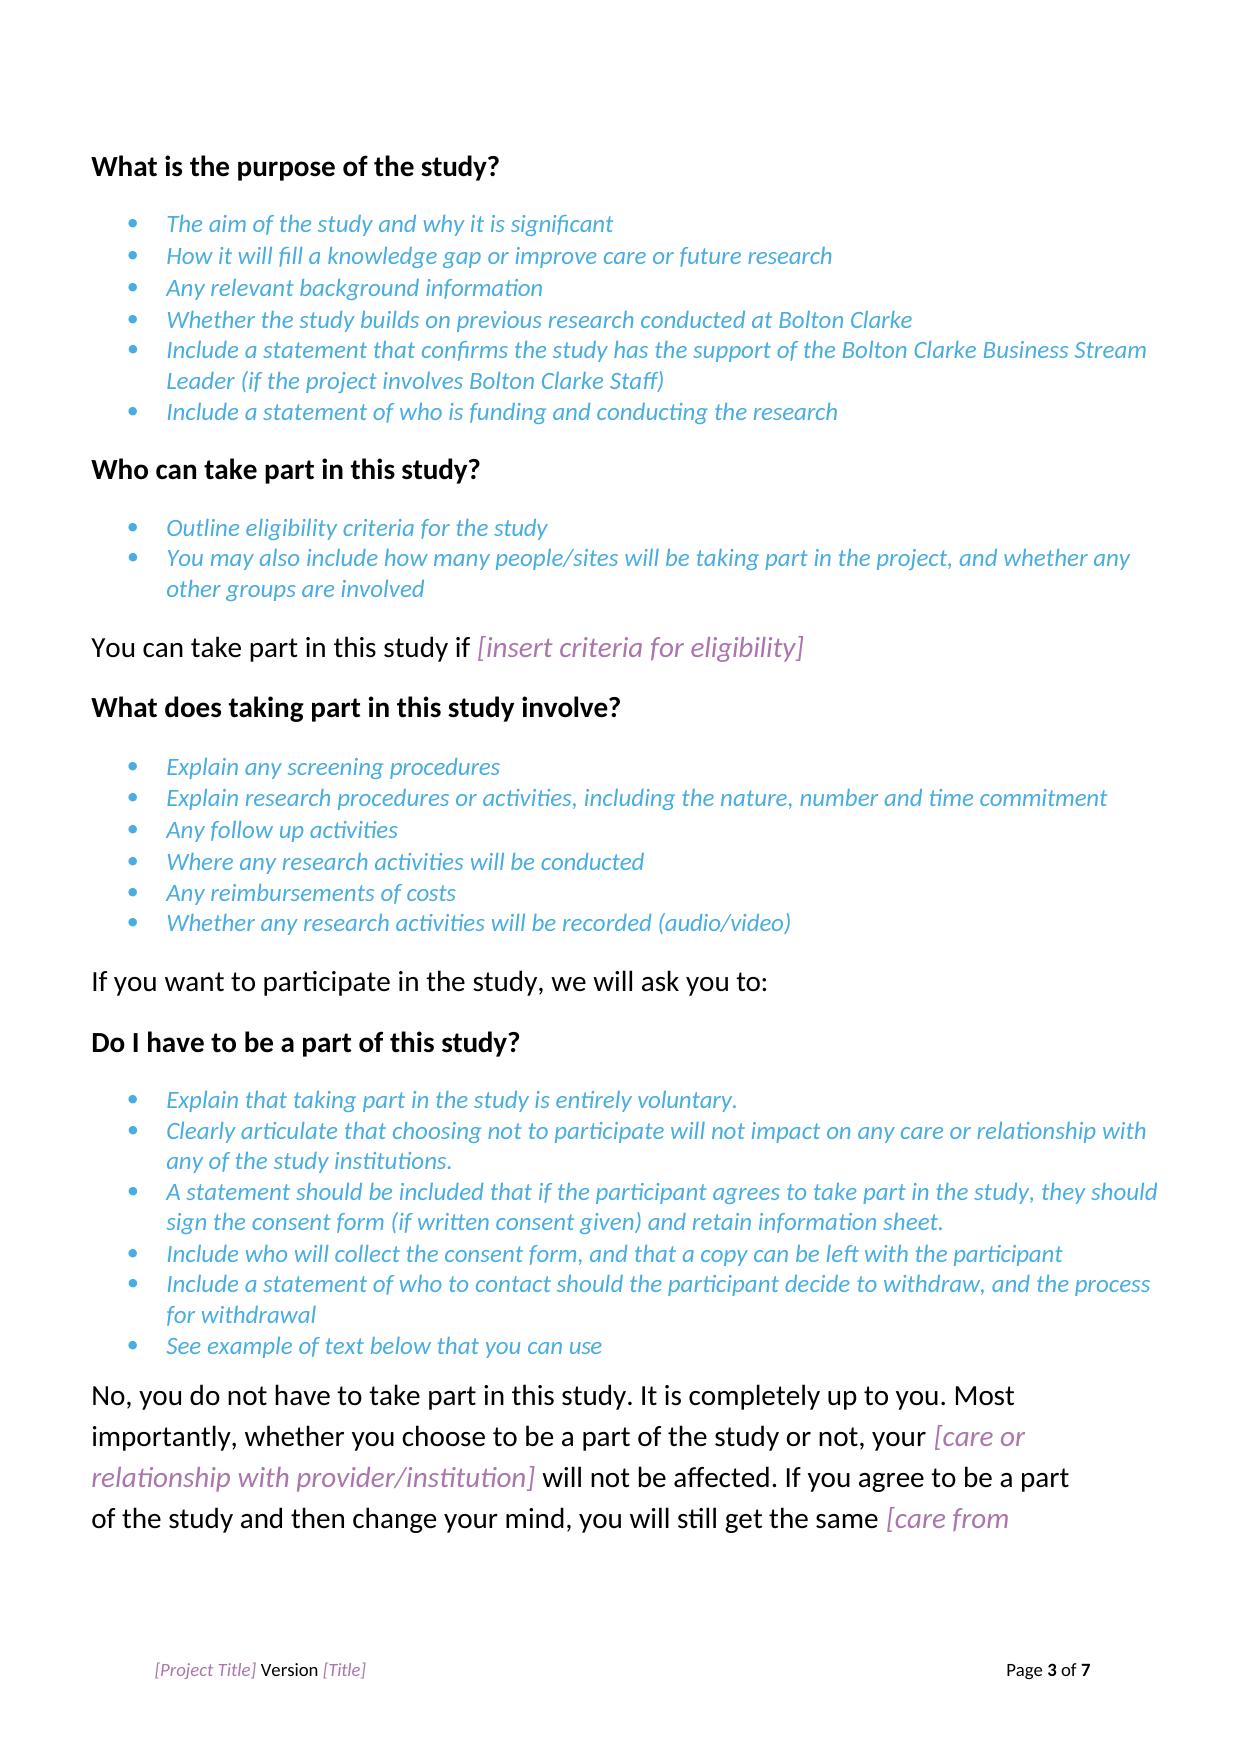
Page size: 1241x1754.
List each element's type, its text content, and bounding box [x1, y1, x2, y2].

subtitle Do I have to be a part of this study? [91, 1024, 1240, 1059]
text If you want to participate in the study, we will ask you to: [91, 963, 1240, 999]
list Any follow up activities [128, 813, 1240, 845]
list How it will fill a knowledge gap or improve care or future research [128, 239, 1240, 271]
list Explain research procedures or activities, including the nature, number and time commitment [128, 781, 1240, 813]
list Explain any screening procedures [128, 749, 1240, 781]
list Include who will collect the consent form, and that a copy can be left with the participant [128, 1237, 1240, 1269]
text No, you do not have to take part in this study. It is completely up to you. Most importantly, whether you choose to be a part of the study or not, your [care or relationship with provider/institution] will not be affected. If you agree to be a part of the study and then change your mind, you will still get the same [care from [91, 1377, 1083, 1536]
list Whether the study builds on previous research conducted at Bolton Clarke [128, 303, 1240, 334]
list A statement should be included that if the participant agrees to take part in the study, they should sign the consent form (if written consent given) and retain information sheet. [128, 1176, 1159, 1237]
list Include a statement of who to contact should the participant decide to withdraw, and the process for withdrawal [128, 1269, 1152, 1330]
list You may also include how many people/sites will be taking part in the project, and whether any other groups are involved [128, 542, 1131, 603]
subtitle Who can take part in this study? [91, 451, 1240, 487]
list The aim of the study and why it is significant [128, 208, 1240, 239]
list Any relevant background information [128, 271, 1240, 303]
subtitle What does taking part in this study involve? [91, 689, 1240, 725]
list Where any research activities will be conducted [128, 845, 1240, 877]
subtitle What is the purpose of the study? [91, 148, 1240, 184]
list Include a statement that confirms the study has the support of the Bolton Clarke Business Stream Leader (if the project involves Bolton Clarke Staff) [128, 334, 1148, 396]
list Outline eligibility criteria for the study [128, 512, 1240, 542]
list Explain that taking part in the study is entirely voluntary. [128, 1084, 1240, 1114]
list Whether any research activities will be recorded (audio/video) [128, 908, 1240, 938]
list Include a statement of who is funding and conducting the research [128, 396, 1240, 426]
list See example of text below that you can use [128, 1330, 1240, 1360]
list Clearly articulate that choosing not to participate will not impact on any care or relationship with any of the study institutions. [128, 1115, 1148, 1176]
text You can take part in this study if [insert criteria for eligibility] [91, 629, 1240, 664]
list Any reimbursements of costs [128, 877, 1240, 907]
